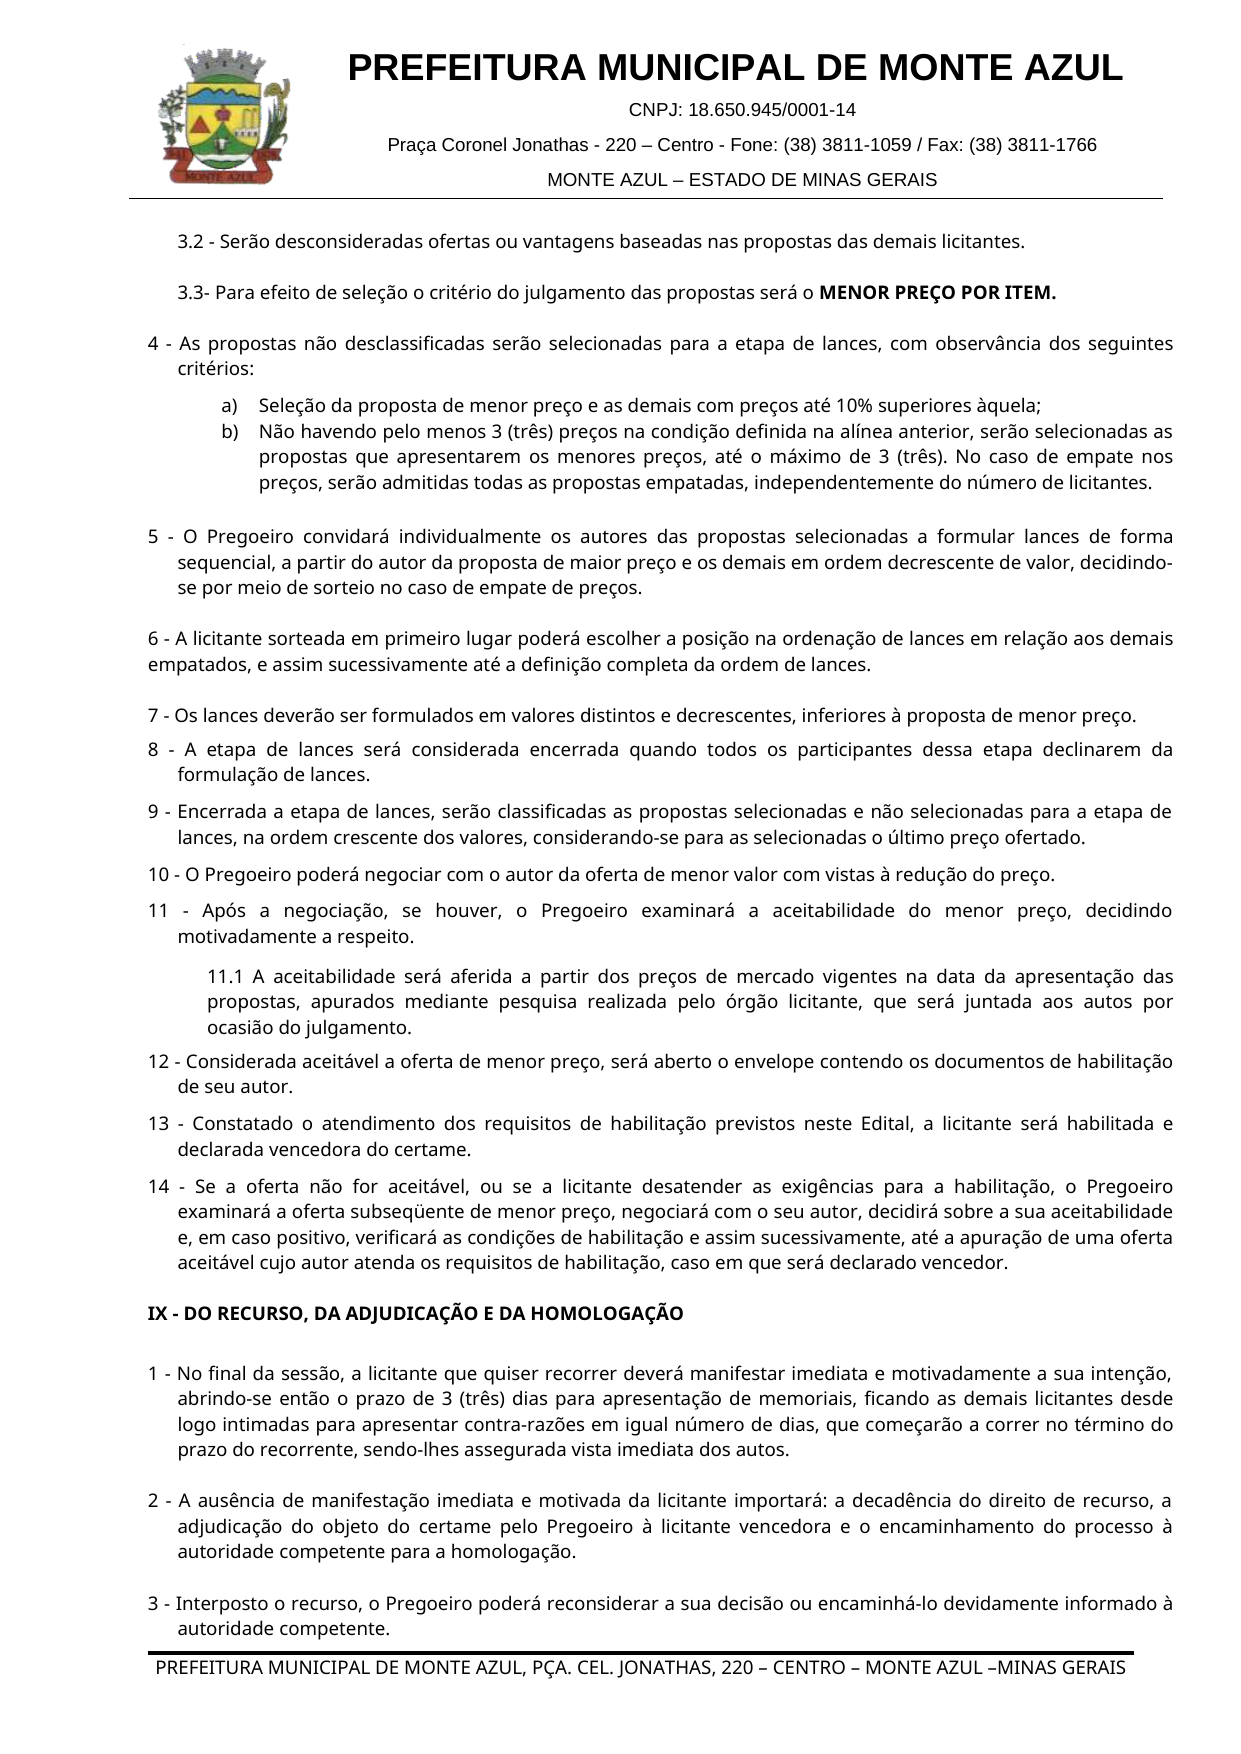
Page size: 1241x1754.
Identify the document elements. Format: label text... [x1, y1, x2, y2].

text 11 - Após a negociação, se houver, o Pregoeiro examinará a aceitabilidade do menor preço, decidindo motivadamente a respeito. [148, 898, 1174, 949]
text 10 - O Pregoeiro poderá negociar com o autor da oferta de menor valor com vistas à redução do preço. [148, 861, 1174, 886]
text 2 - A ausência de manifestação imediata e motivada da licitante importará: a decadência do direito de recurso, a adjudicação do objeto do certame pelo Pregoeiro à licitante vencedora e o encaminhamento do processo à autoridade competente para a homologação. [148, 1488, 1174, 1564]
text 7 - Os lances deverão ser formulados em valores distintos e decrescentes, inferiores à proposta de menor preço. [148, 702, 1174, 728]
text 9 - Encerrada a etapa de lances, serão classificadas as propostas selecionadas e não selecionadas para a etapa de lances, na ordem crescente dos valores, considerando-se para as selecionadas o último preço ofertado. [148, 798, 1174, 849]
text 14 - Se a oferta não for aceitável, ou se a licitante desatender as exigências para a habilitação, o Pregoeiro examinará a oferta subseqüente de menor preço, negociará com o seu autor, decidirá sobre a sua aceitabilidade e, em caso positivo, verificará as condições de habilitação e assim sucessivamente, até a apuração de uma oferta aceitável cujo autor atenda os requisitos de habilitação, caso em que será declarado vencedor. [148, 1173, 1174, 1275]
text 8 - A etapa de lances será considerada encerrada quando todos os participantes dessa etapa declinarem da formulação de lances. [148, 736, 1174, 787]
text 3.2 - Serão desconsideradas ofertas ou vantagens baseadas nas propostas das demais licitantes. [177, 228, 1174, 254]
text 3.3- Para efeito de seleção o critério do julgamento das propostas será o MENOR PREÇO POR ITEM. [177, 279, 1191, 305]
text 13 - Constatado o atendimento dos requisitos de habilitação previstos neste Edital, a licitante será habilitada e declarada vencedora do certame. [148, 1111, 1174, 1162]
text 6 - A licitante sorteada em primeiro lugar poderá escolher a posição na ordenação de lances em relação aos demais empatados, e assim sucessivamente até a definição completa da ordem de lances. [148, 626, 1174, 677]
text 3 - Interposto o recurso, o Pregoeiro poderá reconsiderar a sua decisão ou encaminhá-lo devidamente informado à autoridade competente. [148, 1590, 1174, 1641]
text IX - DO RECURSO, DA ADJUDICAÇÃO E DA HOMOLOGAÇÃO [148, 1301, 1174, 1326]
text 1 - No final da sessão, a licitante que quiser recorrer deverá manifestar imediata e motivadamente a sua intenção, abrindo-se então o prazo de 3 (três) dias para apresentação de memoriais, ficando as demais licitantes desde logo intimadas para apresentar contra-razões em igual número de dias, que começarão a correr no término do prazo do recorrente, sendo-lhes assegurada vista imediata dos autos. [148, 1360, 1174, 1462]
text 5 - O Pregoeiro convidará individualmente os autores das propostas selecionadas a formular lances de forma sequencial, a partir do autor da proposta de maior preço e os demais em ordem decrescente de valor, decidindo-se por meio de sorteio no caso de empate de preços. [148, 523, 1174, 600]
text 4 - As propostas não desclassificadas serão selecionadas para a etapa de lances, com observância dos seguintes critérios: [148, 330, 1174, 381]
picture [157, 44, 291, 185]
list Seleção da proposta de menor preço e as demais com preços até 10% superiores àquela; [221, 393, 1174, 418]
text 12 - Considerada aceitável a oferta de menor preço, será aberto o envelope contendo os documentos de habilitação de seu autor. [148, 1048, 1174, 1099]
text 11.1 A aceitabilidade será aferida a partir dos preços de mercado vigentes na data da apresentação das propostas, apurados mediante pesquisa realizada pelo órgão licitante, que será juntada aos autos por ocasião do julgamento. [207, 963, 1174, 1039]
list Não havendo pelo menos 3 (três) preços na condição definida na alínea anterior, serão selecionadas as propostas que apresentarem os menores preços, até o máximo de 3 (três). No caso de empate nos preços, serão admitidas todas as propostas empatadas, independentemente do número de licitantes. [221, 418, 1174, 495]
